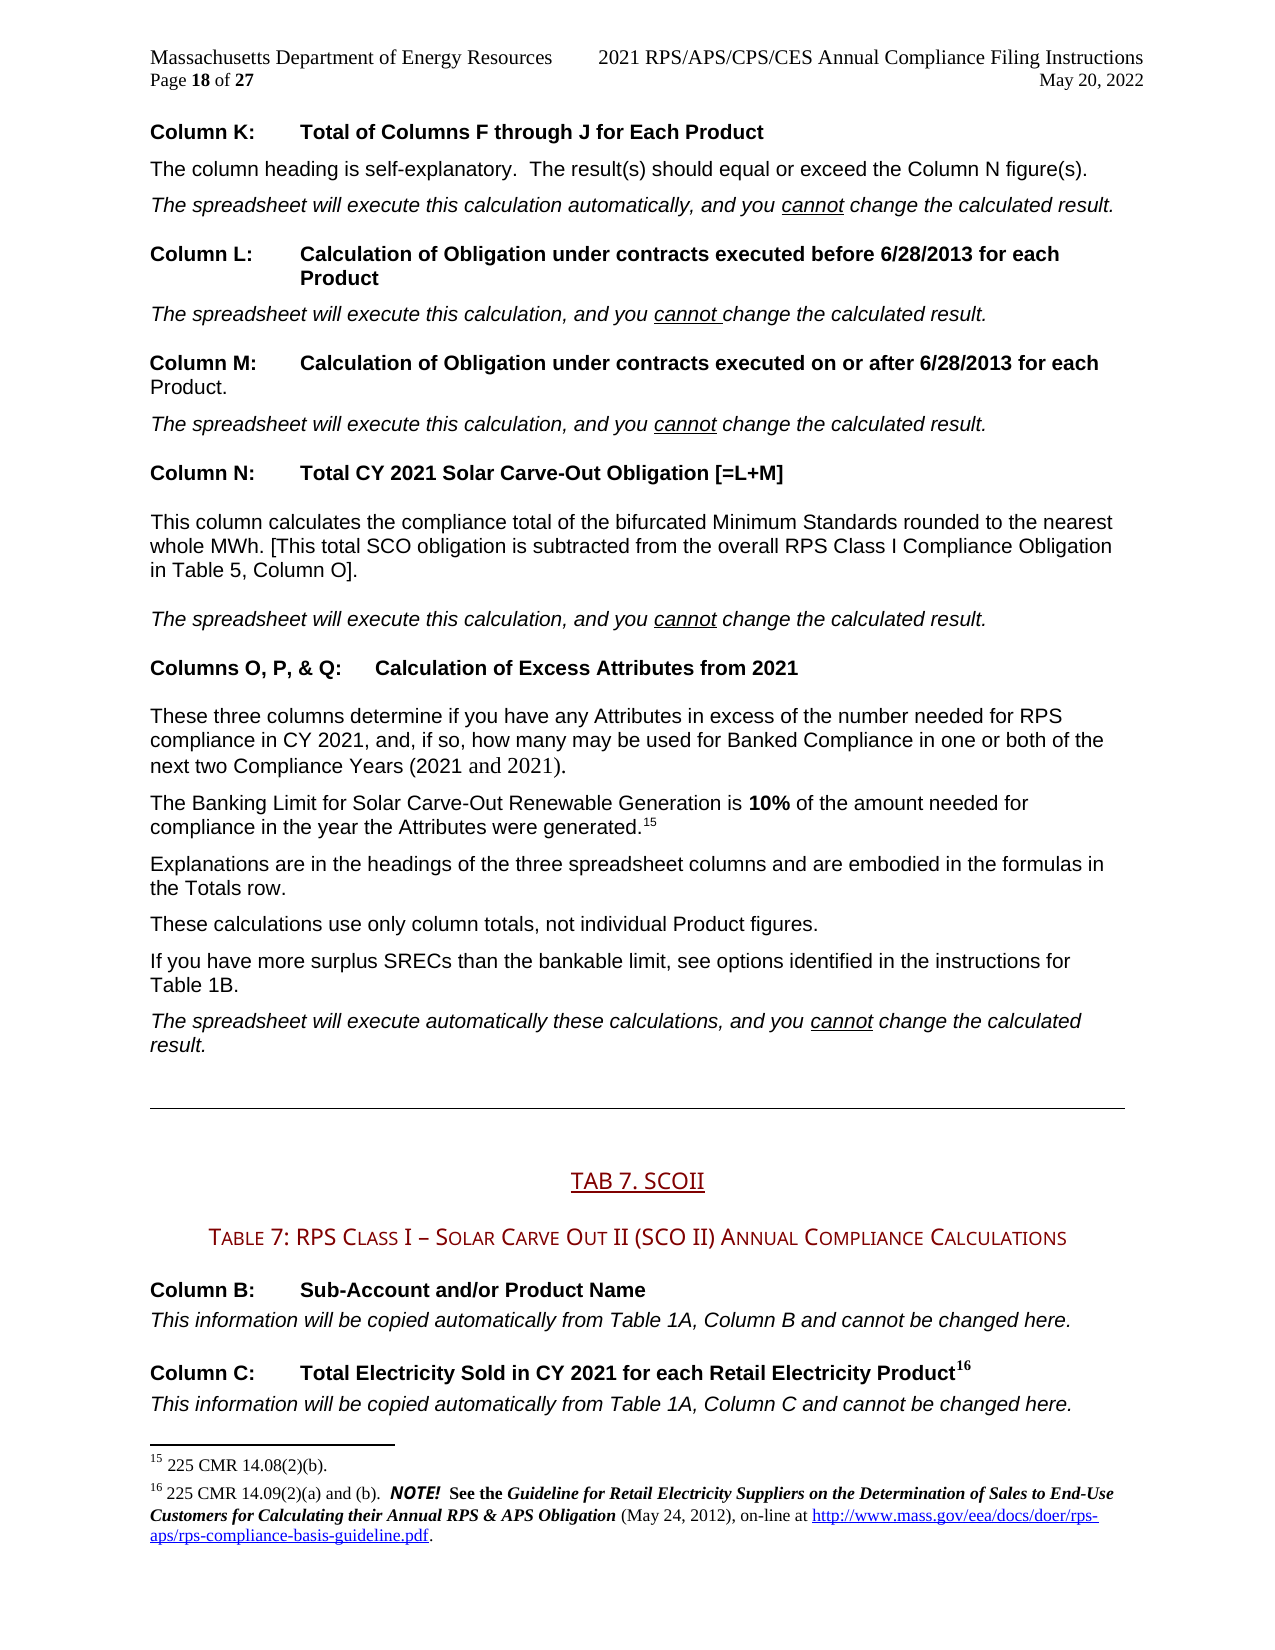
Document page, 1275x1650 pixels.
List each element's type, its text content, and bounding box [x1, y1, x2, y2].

text Column C: Total Electricity Sold in CY 2021 for each Retail Electricity Product [150, 1357, 1125, 1386]
text The spreadsheet will execute this calculation, and you cannot change the calculated result. [150, 302, 1125, 326]
text Columns O, P, & Q: Calculation of Excess Attributes from 2021 [150, 655, 1125, 679]
text This information will be copied automatically from Table 1A, Column C and cannot be changed here. [150, 1392, 1125, 1416]
text The spreadsheet will execute this calculation, and you cannot change the calculated result. [150, 412, 1125, 436]
list If you have more surplus SRECs than the bankable limit, see options identified in the instructions for Table 1B. [150, 948, 1125, 996]
list The Banking Limit for Solar Carve-Out Renewable Generation is 10% of the amount needed for compliance in the year the Attributes were generated. [150, 791, 1125, 839]
text This information will be copied automatically from Table 1A, Column B and cannot be changed here. [150, 1308, 1125, 1332]
text This column calculates the compliance total of the bifurcated Minimum Standards rounded to the nearest whole MWh. [This total SCO obligation is subtracted from the overall RPS Class I Compliance Obligation in Table 5, Column O]. [150, 509, 1125, 581]
text The spreadsheet will execute this calculation, and you cannot change the calculated result. [150, 606, 1125, 630]
list These calculations use only column totals, not individual Product figures. [150, 912, 1125, 936]
list The column heading is self-explanatory. The result(s) should equal or exceed the Column N figure(s). [150, 156, 1125, 180]
text The spreadsheet will execute this calculation automatically, and you cannot change the calculated result. [150, 193, 1125, 217]
text Column K: Total of Columns F through J for Each Product [150, 120, 1125, 144]
text Table 7: RPS Class I – Solar Carve Out II (SCO II) Annual Compliance Calculations [150, 1221, 1125, 1253]
text The spreadsheet will execute automatically these calculations, and you cannot change the calculated result. [150, 1009, 1125, 1057]
list Explanations are in the headings of the three spreadsheet columns and are embodied in the formulas in the Totals row. [150, 852, 1125, 899]
text Column L: Calculation of Obligation under contracts executed before 6/28/2013 for each Product [150, 242, 1125, 290]
list These three columns determine if you have any Attributes in excess of the number needed for RPS compliance in CY 2021, and, if so, how many may be used for Banked Compliance in one or both of the next two Compliance Years (2021 and 2021). [150, 704, 1125, 779]
text Column M: Calculation of Obligation under contracts executed on or after 6/28/2013 for each Product. [149, 351, 1125, 399]
text TAB 7. SCOII [150, 1165, 1125, 1196]
text Column B: Sub-Account and/or Product Name [150, 1278, 1125, 1302]
text Column N: Total CY 2021 Solar Carve-Out Obligation [=L+M] [150, 461, 1125, 484]
